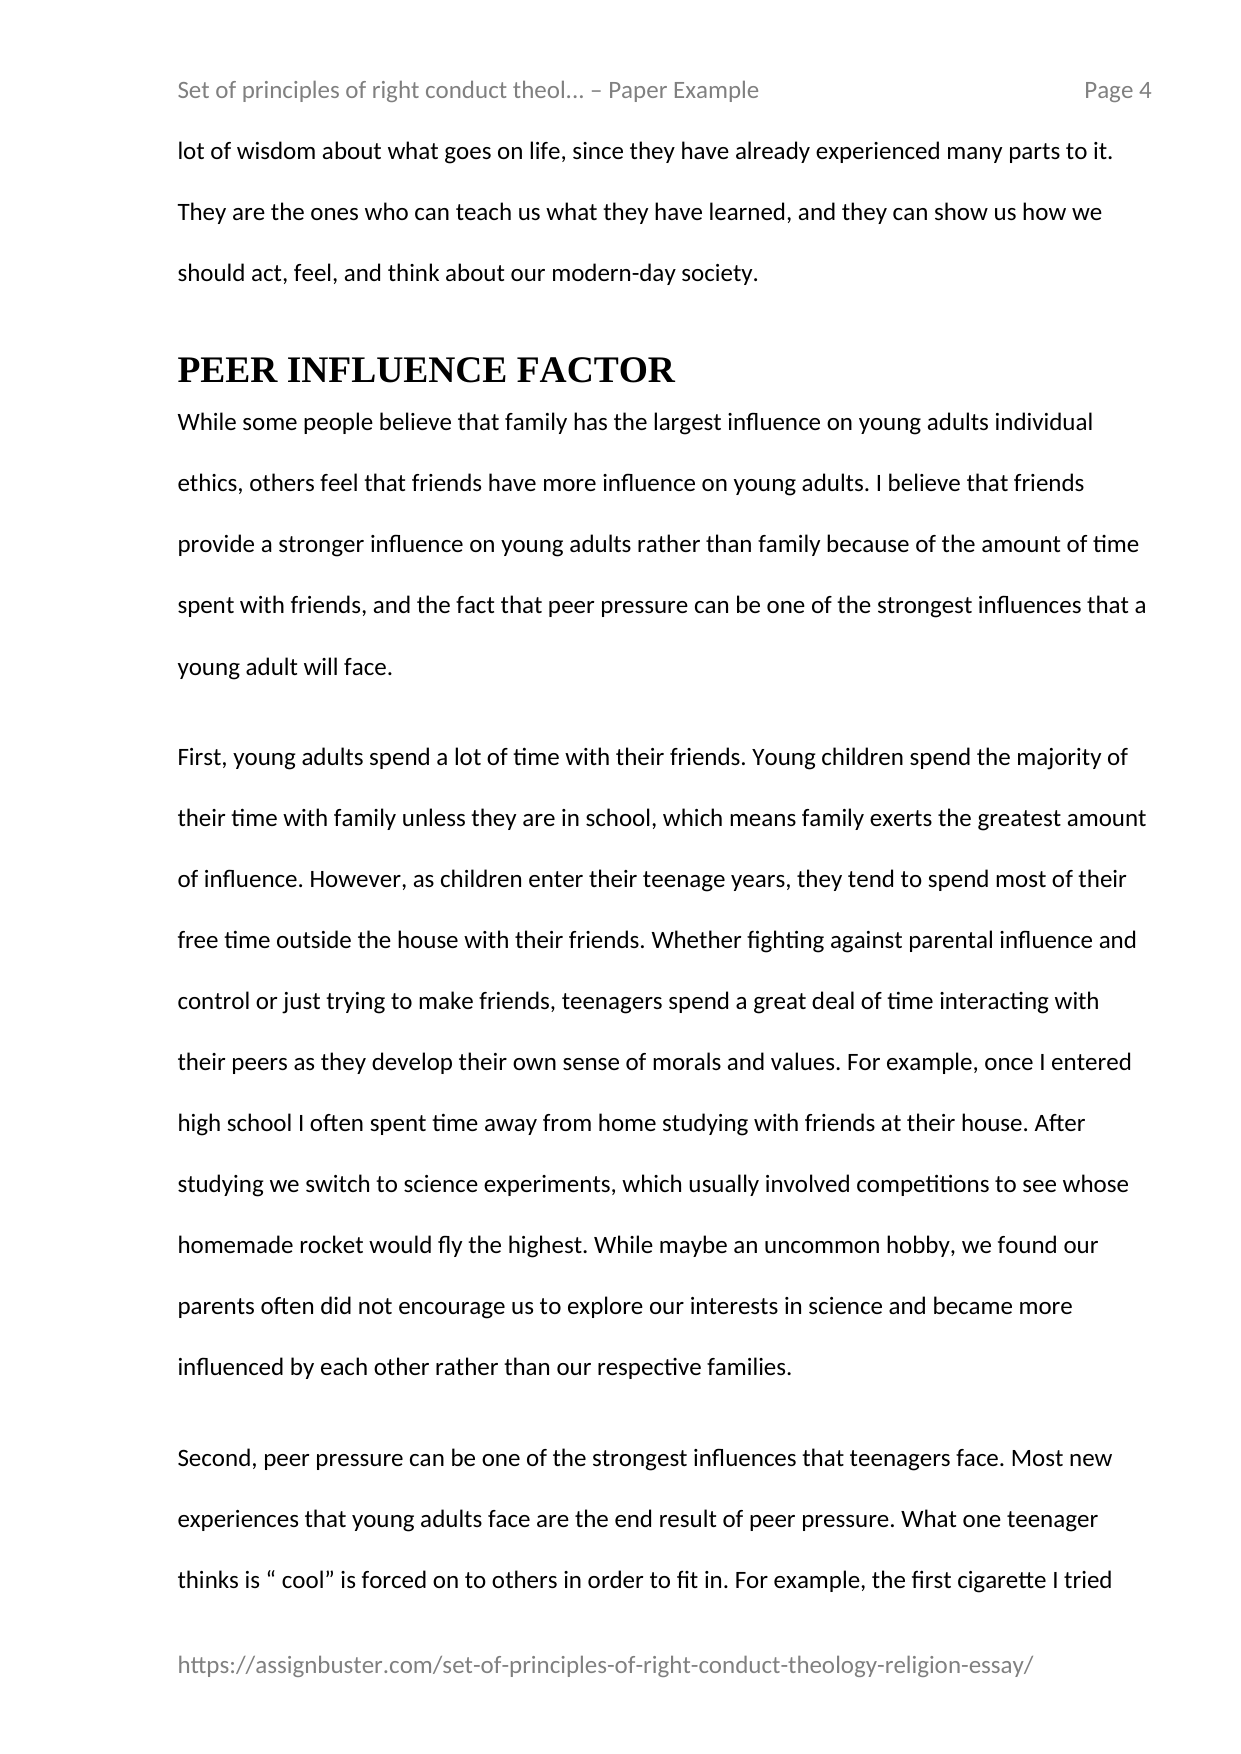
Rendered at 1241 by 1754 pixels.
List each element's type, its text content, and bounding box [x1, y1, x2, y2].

text First, young adults spend a lot of time with their friends. Young children spend the majority of their time with family unless they are in school, which means family exerts the greatest amount of influence. However, as children enter their teenage years, they tend to spend most of their free time outside the house with their friends. Whether fighting against parental influence and control or just trying to make friends, teenagers spend a great deal of time interacting with their peers as they develop their own sense of morals and values. For example, once I entered high school I often spent time away from home studying with friends at their house. After studying we switch to science experiments, which usually involved competitions to see whose homemade rocket would fly the highest. While maybe an uncommon hobby, we found our parents often did not encourage us to explore our interests in science and became more influenced by each other rather than our respective families. [177, 741, 1152, 1382]
text While some people believe that family has the largest influence on young adults individual ethics, others feel that friends have more influence on young adults. I believe that friends provide a stronger influence on young adults rather than family because of the amount of time spent with friends, and the fact that peer pressure can be one of the strongest influences that a young adult will face. [177, 406, 1152, 681]
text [177, 135, 1152, 287]
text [177, 1442, 1152, 1595]
subtitle PEER INFLUENCE FACTOR [177, 347, 1152, 391]
